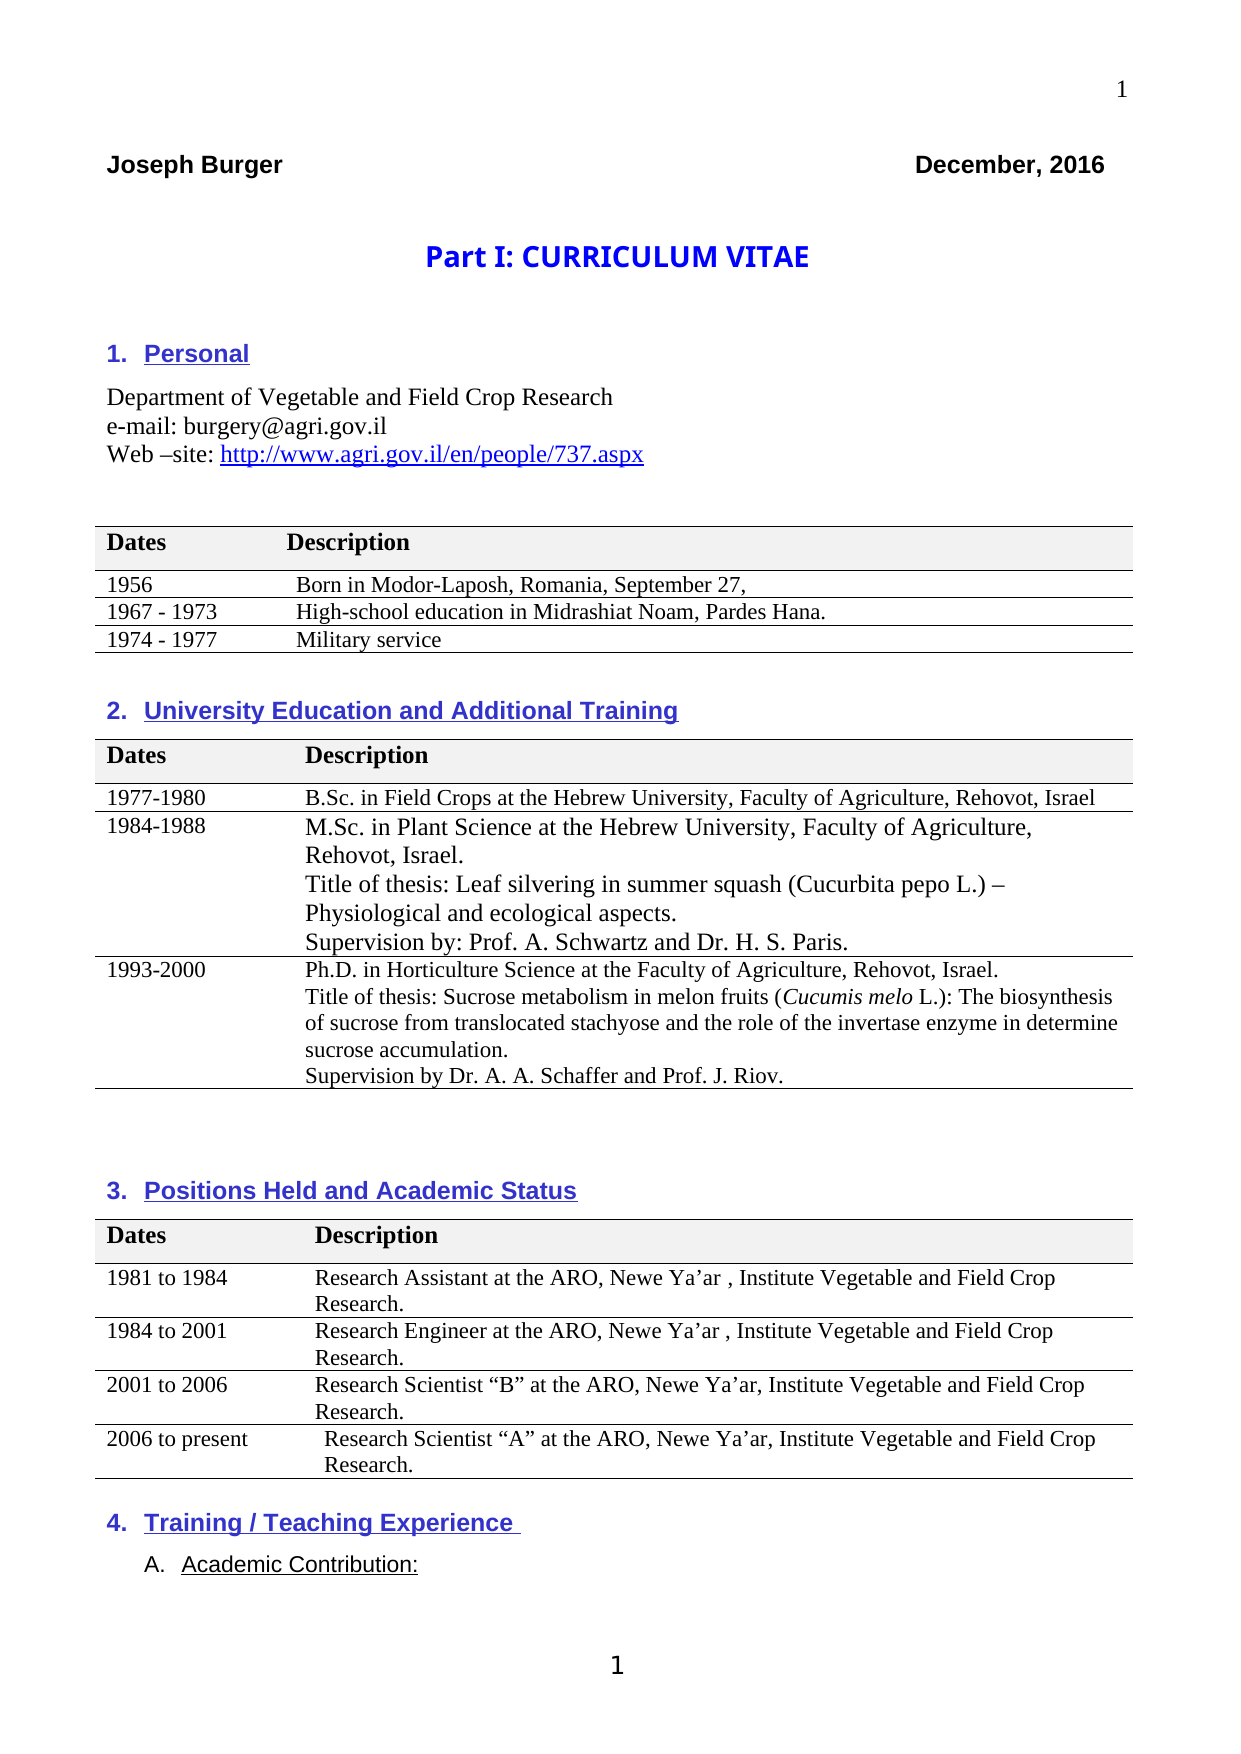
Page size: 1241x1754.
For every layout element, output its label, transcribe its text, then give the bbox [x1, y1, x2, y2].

table_cell 2001 to 2006 [95, 1371, 303, 1424]
table_cell Research Scientist “A” at the ARO, Newe Ya’ar, Institute Vegetable and Field Crop Research. [313, 1425, 1133, 1478]
table_cell Military service [285, 626, 1133, 652]
text Department of Vegetable and Field Crop Research [106, 382, 1128, 411]
table_header Description [303, 1220, 1133, 1263]
table_cell Born in Modor-Laposh, Romania, September 27, [285, 571, 1133, 597]
text Web –site: http://www.agri.gov.il/en/people/737.aspx [106, 439, 1128, 468]
list Positions Held and Academic Status [106, 1176, 1128, 1204]
table_cell 1956 [95, 571, 284, 597]
table_header Dates [95, 740, 294, 783]
list Training / Teaching Experience [106, 1508, 1128, 1536]
list University Education and Additional Training [106, 696, 1128, 725]
table_cell B.Sc. in Field Crops at the Hebrew University, Faculty of Agriculture, Rehovot, Israel [294, 784, 1133, 811]
table_cell Research Engineer at the ARO, Newe Ya’ar , Institute Vegetable and Field Crop Research. [303, 1318, 1133, 1370]
text Part I: CURRICULUM VITAE [106, 236, 1128, 276]
table_cell 1984-1988 [95, 812, 294, 956]
table_header Dates [95, 527, 275, 570]
table_header Dates [95, 1220, 303, 1263]
table_cell High-school education in Midrashiat Noam, Pardes Hana. [285, 598, 1133, 624]
text e-mail: burgery@agri.gov.il [106, 411, 1128, 439]
table_cell 1977-1980 [95, 784, 294, 811]
table_cell 1981 to 1984 [95, 1264, 303, 1317]
table_header Description [294, 740, 1133, 783]
list Academic Contribution: [144, 1551, 1128, 1577]
table_cell Ph.D. in Horticulture Science at the Faculty of Agriculture, Rehovot, Israel. Title of thesis: Sucrose metabolism in melon fruits (Cucumis melo L.): The biosynthesis of sucrose from translocated stachyose and the role of the invertase enzyme in determine sucrose accumulation. Supervision by Dr. A. A. Schaffer and Prof. J. Riov. [294, 957, 1133, 1088]
table_cell 1967 - 1973 [95, 598, 284, 624]
table_cell 1984 to 2001 [95, 1318, 303, 1370]
list Personal [106, 339, 1128, 368]
text Joseph Burger December, 2016 [106, 150, 1128, 179]
table_cell 1974 - 1977 [95, 626, 284, 652]
table_header Description [275, 527, 1133, 570]
table_cell M.Sc. in Plant Science at the Hebrew University, Faculty of Agriculture, Rehovot, Israel. Title of thesis: Leaf silvering in summer squash (Cucurbita pepo L.) – Physiological and ecological aspects. Supervision by: Prof. A. Schwartz and Dr. H. S. Paris. [294, 812, 1133, 956]
table_cell 2006 to present [95, 1425, 313, 1478]
table_cell 1993-2000 [95, 957, 294, 1088]
table_cell Research Assistant at the ARO, Newe Ya’ar , Institute Vegetable and Field Crop Research. [303, 1264, 1133, 1317]
table_cell Research Scientist “B” at the ARO, Newe Ya’ar, Institute Vegetable and Field Crop Research. [303, 1371, 1133, 1424]
